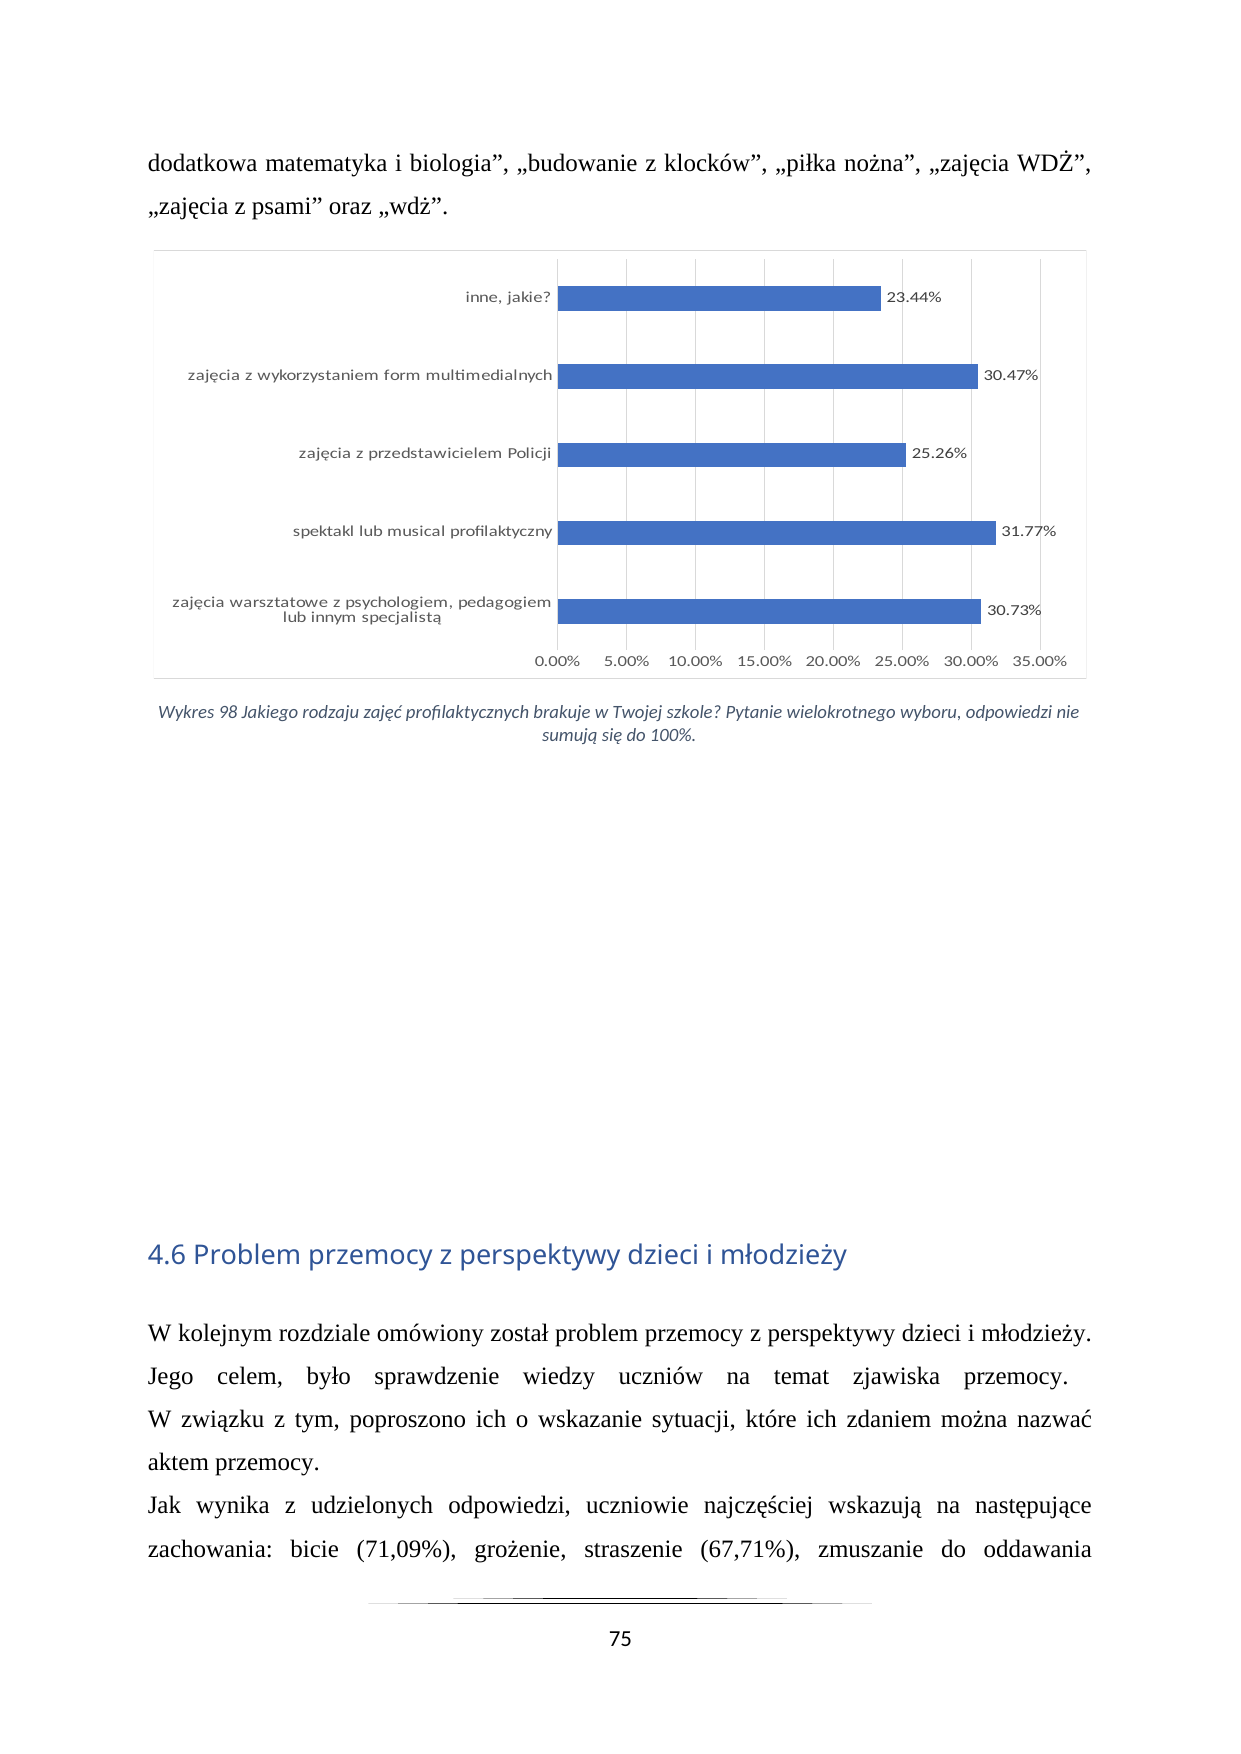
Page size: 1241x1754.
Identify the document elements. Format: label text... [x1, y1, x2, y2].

subtitle 4.6 Problem przemocy z perspektywy dzieci i młodzieży [148, 1235, 1093, 1272]
text W kolejnym rozdziale omówiony został problem przemocy z perspektywy dzieci i młodzieży. Jego celem, było sprawdzenie wiedzy uczniów na temat zjawiska przemocy. W związku z tym, poproszono ich o wskazanie sytuacji, które ich zdaniem można nazwać aktem przemocy. [148, 1318, 1093, 1476]
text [148, 1491, 1093, 1562]
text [148, 148, 1093, 219]
